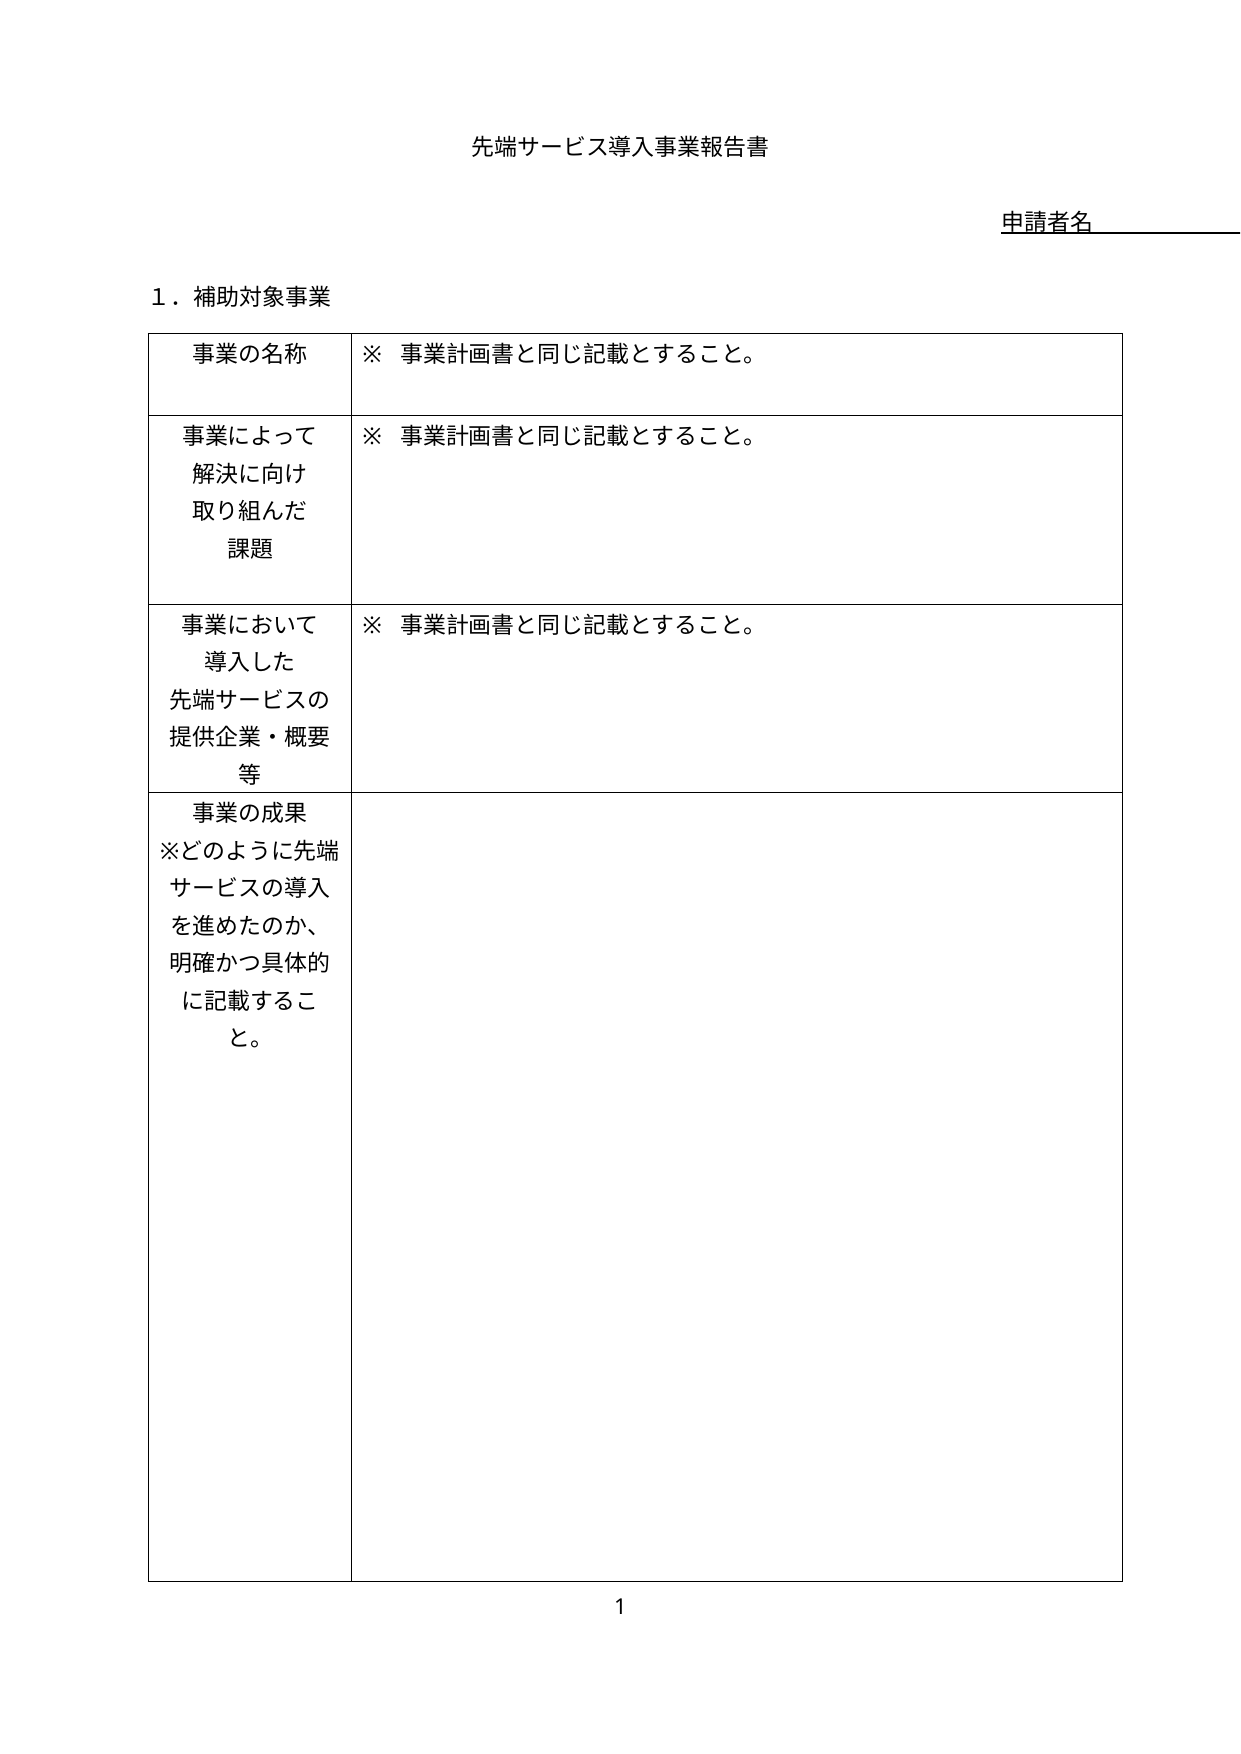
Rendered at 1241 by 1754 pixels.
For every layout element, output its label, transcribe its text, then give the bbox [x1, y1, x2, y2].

table_cell 事業計画書と同じ記載とすること。 [352, 605, 1122, 792]
text １．補助対象事業 [148, 277, 1092, 314]
table_cell 事業の成果 ※どのように先端サービスの導入を進めたのか、明確かつ具体的に記載すること。 [149, 793, 351, 1581]
table_cell 事業において 導入した 先端サービスの提供企業・概要等 [149, 605, 351, 792]
table_header 事業計画書と同じ記載とすること。 [352, 334, 1122, 415]
table_header 事業の名称 [149, 334, 351, 415]
table_cell [352, 793, 1122, 1581]
text 申請者名 [148, 202, 1092, 239]
text 先端サービス導入事業報告書 [148, 127, 1092, 164]
table_cell 事業によって 解決に向け 取り組んだ 課題 [149, 416, 351, 604]
table_cell 事業計画書と同じ記載とすること。 [352, 416, 1122, 604]
